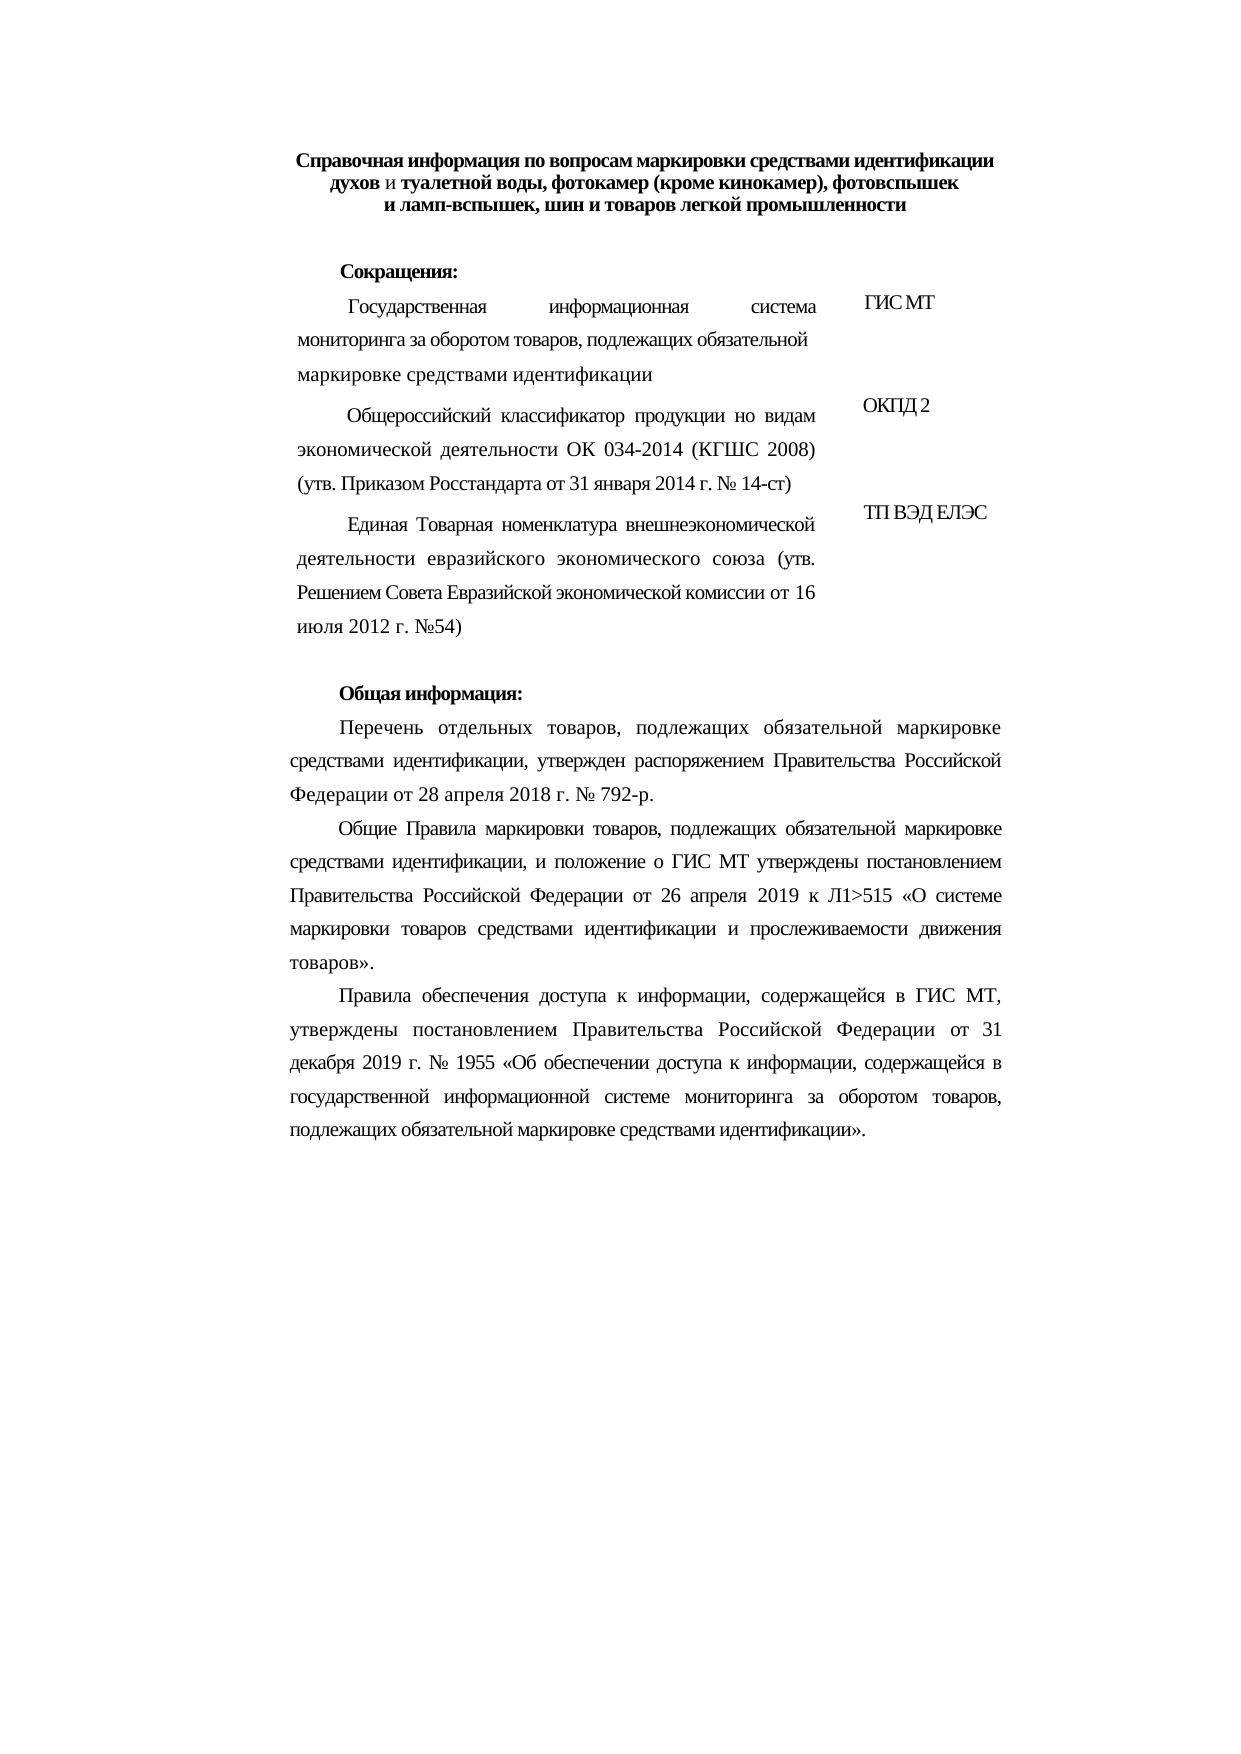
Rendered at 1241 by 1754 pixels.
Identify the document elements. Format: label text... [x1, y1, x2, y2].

text Перечень отдельных товаров, подлежащих обязательной маркировке средствами идентификации, утвержден распоряжением Правительства Российской Федерации от 28 апреля 2018 г. № 792-р. [289, 708, 1002, 808]
text мониторинга за оборотом товаров, подлежащих обязательной маркировке средствами идентификации [297, 318, 842, 388]
text ТП ВЭД ЕЛЭС [863, 500, 988, 524]
text Общие Правила маркировки товаров, подлежащих обязательной маркировке средствами идентификации, и положение о ГИС МТ утверждены постановлением Правительства Российской Федерации от 26 апреля 2019 к Л1>515 «О системе маркировки товаров средствами идентификации и прослеживаемости движения товаров». [289, 808, 1002, 976]
text духов и туалетной воды, фотокамер (кроме кинокамер), фотовспышек [289, 172, 1000, 194]
text Единая Товарная номенклатура внешнеэкономической деятельности евразийского экономического союза (утв. Решением Совета Евразийской экономической комиссии от 16 июля 2012 г. №54) [297, 504, 815, 640]
text ГИС МТ [864, 290, 936, 314]
text Общероссийский классификатор продукции но видам экономической деятельности ОК 034-2014 (КГШС 2008) (утв. Приказом Росстандарта от 31 января 2014 г. № 14-ст) [297, 396, 816, 497]
text ОКПД 2 [863, 393, 932, 417]
text Общая информация: [338, 674, 1002, 708]
text Правила обеспечения доступа к информации, содержащейся в ГИС МТ, утверждены постановлением Правительства Российской Федерации от 31 декабря 2019 г. № 1955 «Об обеспечении доступа к информации, содержащейся в государственной информационной системе мониторинга за оборотом товаров, подлежащих обязательной маркировке средствами идентификации». [289, 976, 1002, 1144]
text и ламп-вспышек, шин и товаров легкой промышленности [289, 194, 1001, 216]
text Справочная информация по вопросам маркировки средствами идентификации [289, 150, 1001, 172]
text Государственная информационная система [348, 294, 1002, 318]
text Сокращения: [339, 259, 1002, 283]
